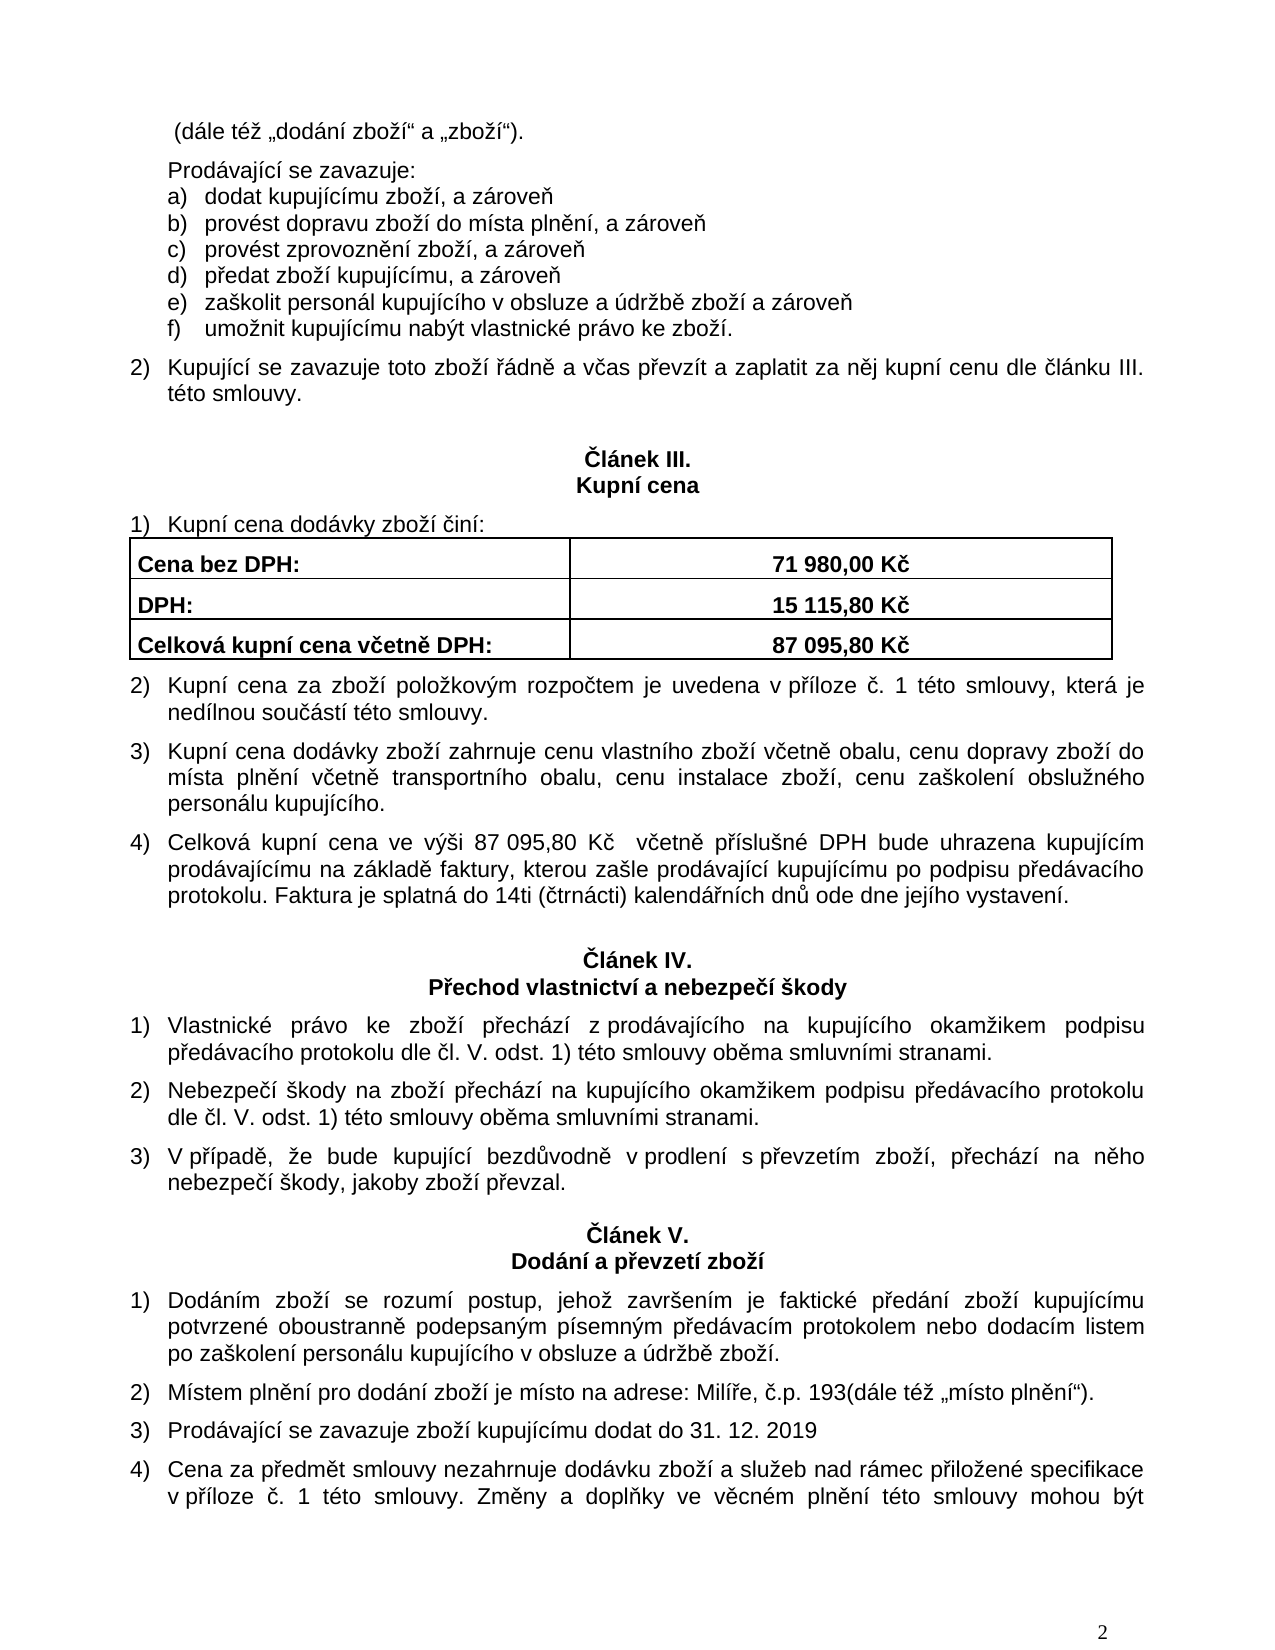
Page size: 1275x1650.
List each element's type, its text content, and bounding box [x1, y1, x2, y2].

list V případě, že bude kupující bezdůvodně v prodlení s převzetím zboží, přechází na něho nebezpečí škody, jakoby zboží převzal. [130, 1143, 1145, 1195]
table_cell 15 115,80 Kč [571, 579, 1111, 618]
list zaškolit personál kupujícího v obsluze a údržbě zboží a zároveň [167, 289, 1145, 315]
table_cell 87 095,80 Kč [571, 620, 1111, 658]
list provést dopravu zboží do místa plnění, a zároveň [167, 210, 1145, 236]
list Kupní cena dodávky zboží zahrnuje cenu vlastního zboží včetně obalu, cenu dopravy zboží do místa plnění včetně transportního obalu, cenu instalace zboží, cenu zaškolení obslužného personálu kupujícího. [130, 738, 1145, 817]
text Přechod vlastnictví a nebezpečí škody [130, 973, 1145, 1000]
text Kupní cena [130, 472, 1145, 498]
text Článek V. [130, 1222, 1145, 1248]
text (dále též „dodání zboží“ a „zboží“). [167, 118, 1145, 144]
list dodat kupujícímu zboží, a zároveň [167, 183, 1145, 210]
list Celková kupní cena ve výši 87 095,80 Kč včetně příslušné DPH bude uhrazena kupujícím prodávajícímu na základě faktury, kterou zašle prodávající kupujícímu po podpisu předávacího protokolu. Faktura je splatná do 14ti (čtrnácti) kalendářních dnů ode dne jejího vystavení. [130, 829, 1145, 908]
subtitle Článek IV. [130, 947, 1145, 973]
list umožnit kupujícímu nabýt vlastnické právo ke zboží. [167, 315, 1145, 341]
table_header Cena bez DPH: [131, 539, 569, 577]
text Prodávající se zavazuje: [167, 157, 1145, 183]
list Prodávající se zavazuje zboží kupujícímu dodat do 31. 12. 2019 [130, 1417, 1145, 1444]
list Kupní cena dodávky zboží činí: [130, 511, 1145, 537]
list Kupující se zavazuje toto zboží řádně a včas převzít a zaplatit za něj kupní cenu dle článku III. této smlouvy. [130, 354, 1145, 407]
list Dodáním zboží se rozumí postup, jehož završením je faktické předání zboží kupujícímu potvrzené oboustranně podepsaným písemným předávacím protokolem nebo dodacím listem po zaškolení personálu kupujícího v obsluze a údržbě zboží. [130, 1287, 1145, 1366]
text Článek III. [130, 446, 1145, 472]
list Místem plnění pro dodání zboží je místo na adrese: Milíře, č.p. 193(dále též „místo plnění“). [130, 1378, 1145, 1405]
table_cell Celková kupní cena včetně DPH: [131, 620, 569, 658]
text Dodání a převzetí zboží [130, 1248, 1145, 1274]
table_header 71 980,00 Kč [571, 539, 1111, 577]
list Nebezpečí škody na zboží přechází na kupujícího okamžikem podpisu předávacího protokolu dle čl. V. odst. 1) této smlouvy oběma smluvními stranami. [130, 1077, 1145, 1130]
list provést zprovoznění zboží, a zároveň [167, 236, 1145, 262]
list předat zboží kupujícímu, a zároveň [167, 262, 1145, 289]
list Kupní cena za zboží položkovým rozpočtem je uvedena v příloze č. 1 této smlouvy, která je nedílnou součástí této smlouvy. [130, 672, 1145, 725]
table_cell DPH: [131, 579, 569, 618]
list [130, 1456, 1145, 1509]
list Vlastnické právo ke zboží přechází z prodávajícího na kupujícího okamžikem podpisu předávacího protokolu dle čl. V. odst. 1) této smlouvy oběma smluvními stranami. [130, 1012, 1145, 1065]
